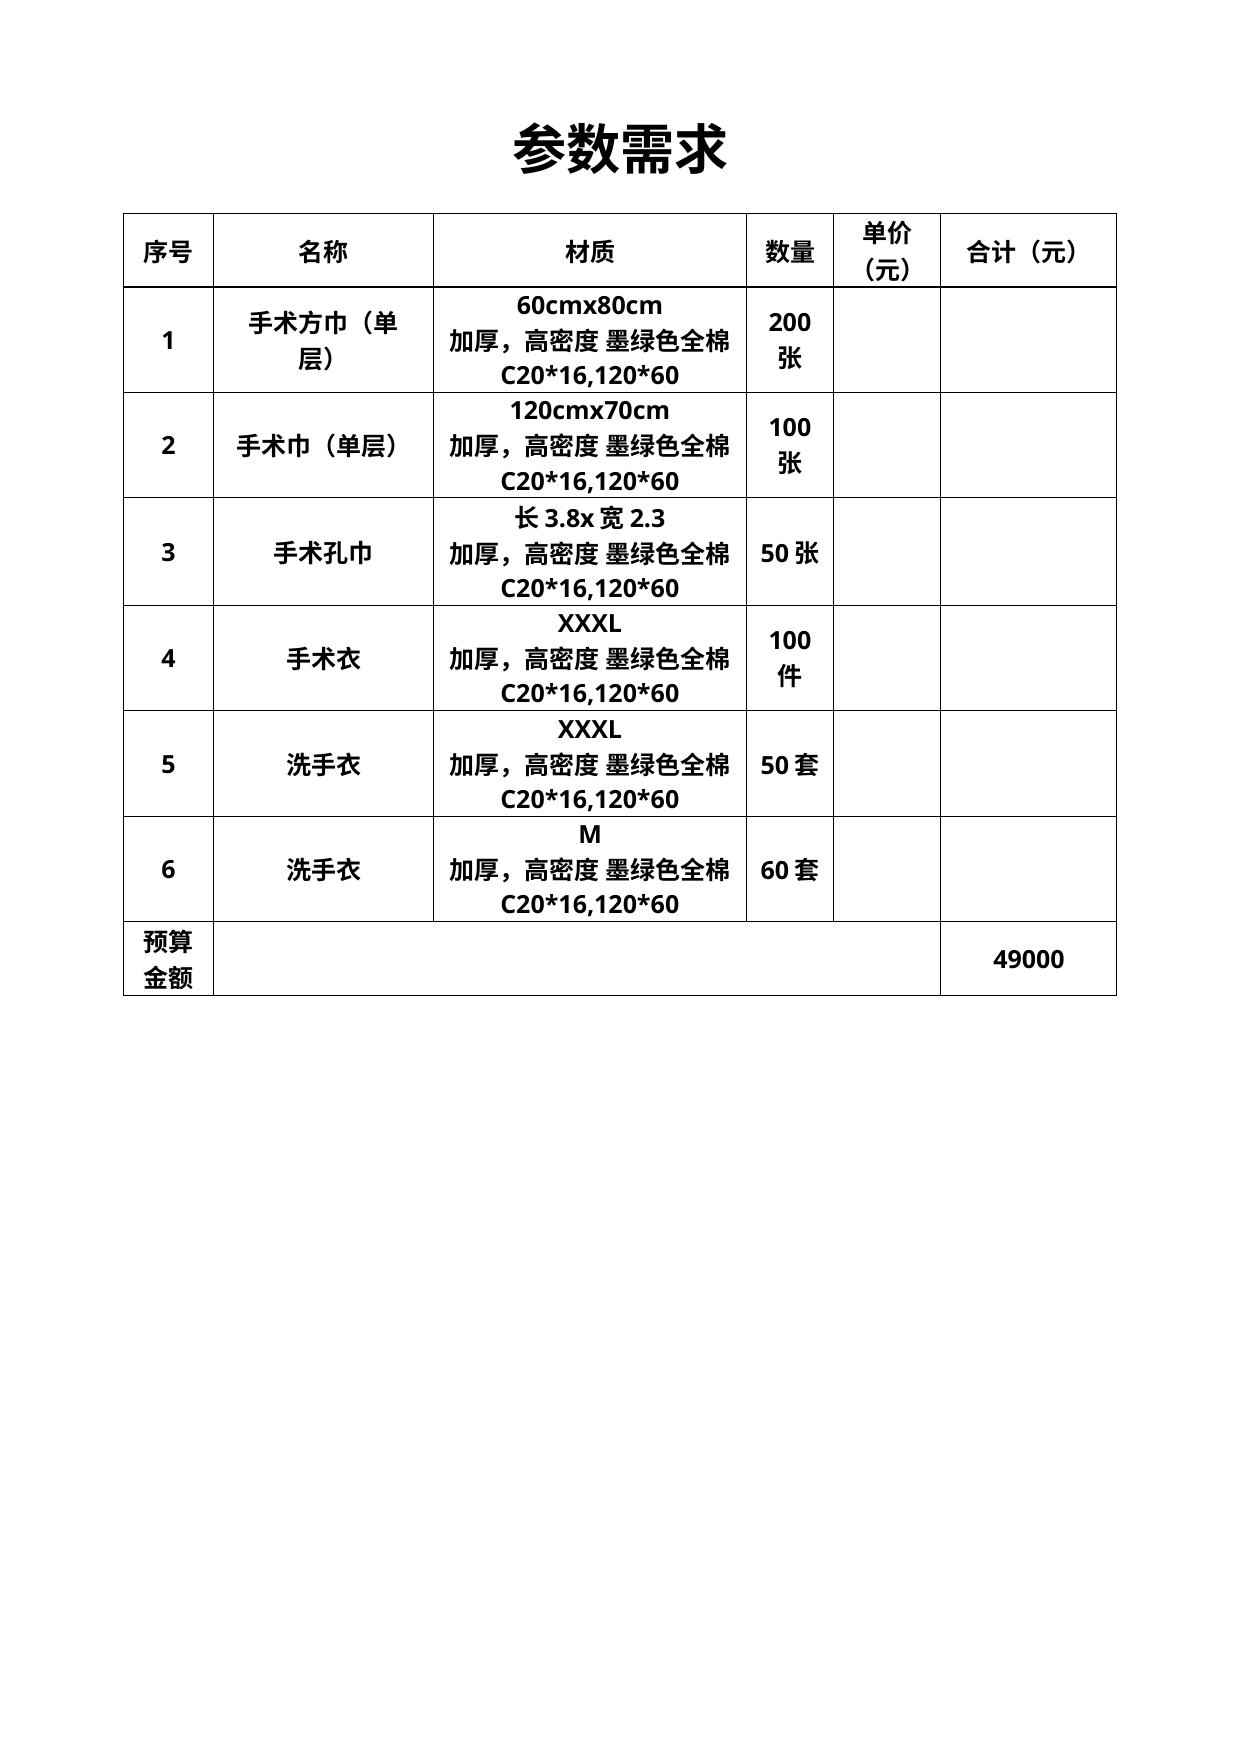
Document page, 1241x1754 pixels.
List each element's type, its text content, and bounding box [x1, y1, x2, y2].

table_cell 1 [124, 288, 213, 392]
table_cell XXXL 加厚，高密度 墨绿色全棉 C20*16,120*60 [434, 606, 746, 710]
table_cell 手术巾（单层） [214, 393, 433, 497]
table_cell [941, 393, 1116, 497]
table_cell M 加厚，高密度 墨绿色全棉 C20*16,120*60 [434, 817, 746, 921]
table_cell 49000 [941, 922, 1116, 994]
table_cell 4 [124, 606, 213, 710]
table_cell [834, 711, 940, 816]
table_cell 60cmx80cm 加厚，高密度 墨绿色全棉 C20*16,120*60 [434, 288, 746, 392]
table_cell [834, 288, 940, 392]
table_header 材质 [434, 214, 746, 286]
table_cell 100张 [747, 393, 833, 497]
table_cell 洗手衣 [214, 817, 433, 921]
table_header 序号 [124, 214, 213, 286]
table_cell 2 [124, 393, 213, 497]
table_header 名称 [214, 214, 433, 286]
table_cell 3 [124, 498, 213, 605]
table_cell [941, 606, 1116, 710]
text 参数需求 [88, 97, 1152, 194]
table_cell [941, 711, 1116, 816]
table_cell [834, 498, 940, 605]
table_cell 预算金额 [124, 922, 213, 994]
table_cell 手术孔巾 [214, 498, 433, 605]
table_cell 100件 [747, 606, 833, 710]
table_cell [834, 393, 940, 497]
table_cell 手术方巾（单层） [214, 288, 433, 392]
table_cell [941, 288, 1116, 392]
table_cell [941, 498, 1116, 605]
table_cell 200张 [747, 288, 833, 392]
table_header 数量 [747, 214, 833, 286]
table_cell 50套 [747, 711, 833, 816]
table_cell [834, 817, 940, 921]
table_cell [214, 922, 940, 994]
table_cell [834, 606, 940, 710]
table_cell 120cmx70cm 加厚，高密度 墨绿色全棉 C20*16,120*60 [434, 393, 746, 497]
table_cell 60套 [747, 817, 833, 921]
table_cell 洗手衣 [214, 711, 433, 816]
table_cell 5 [124, 711, 213, 816]
table_cell 6 [124, 817, 213, 921]
table_header 单价（元） [834, 214, 940, 286]
table_cell [941, 817, 1116, 921]
table_cell XXXL 加厚，高密度 墨绿色全棉 C20*16,120*60 [434, 711, 746, 816]
table_cell 长3.8x宽2.3 加厚，高密度 墨绿色全棉 C20*16,120*60 [434, 498, 746, 605]
table_header 合计（元） [941, 214, 1116, 286]
table_cell 50张 [747, 498, 833, 605]
table_cell 手术衣 [214, 606, 433, 710]
